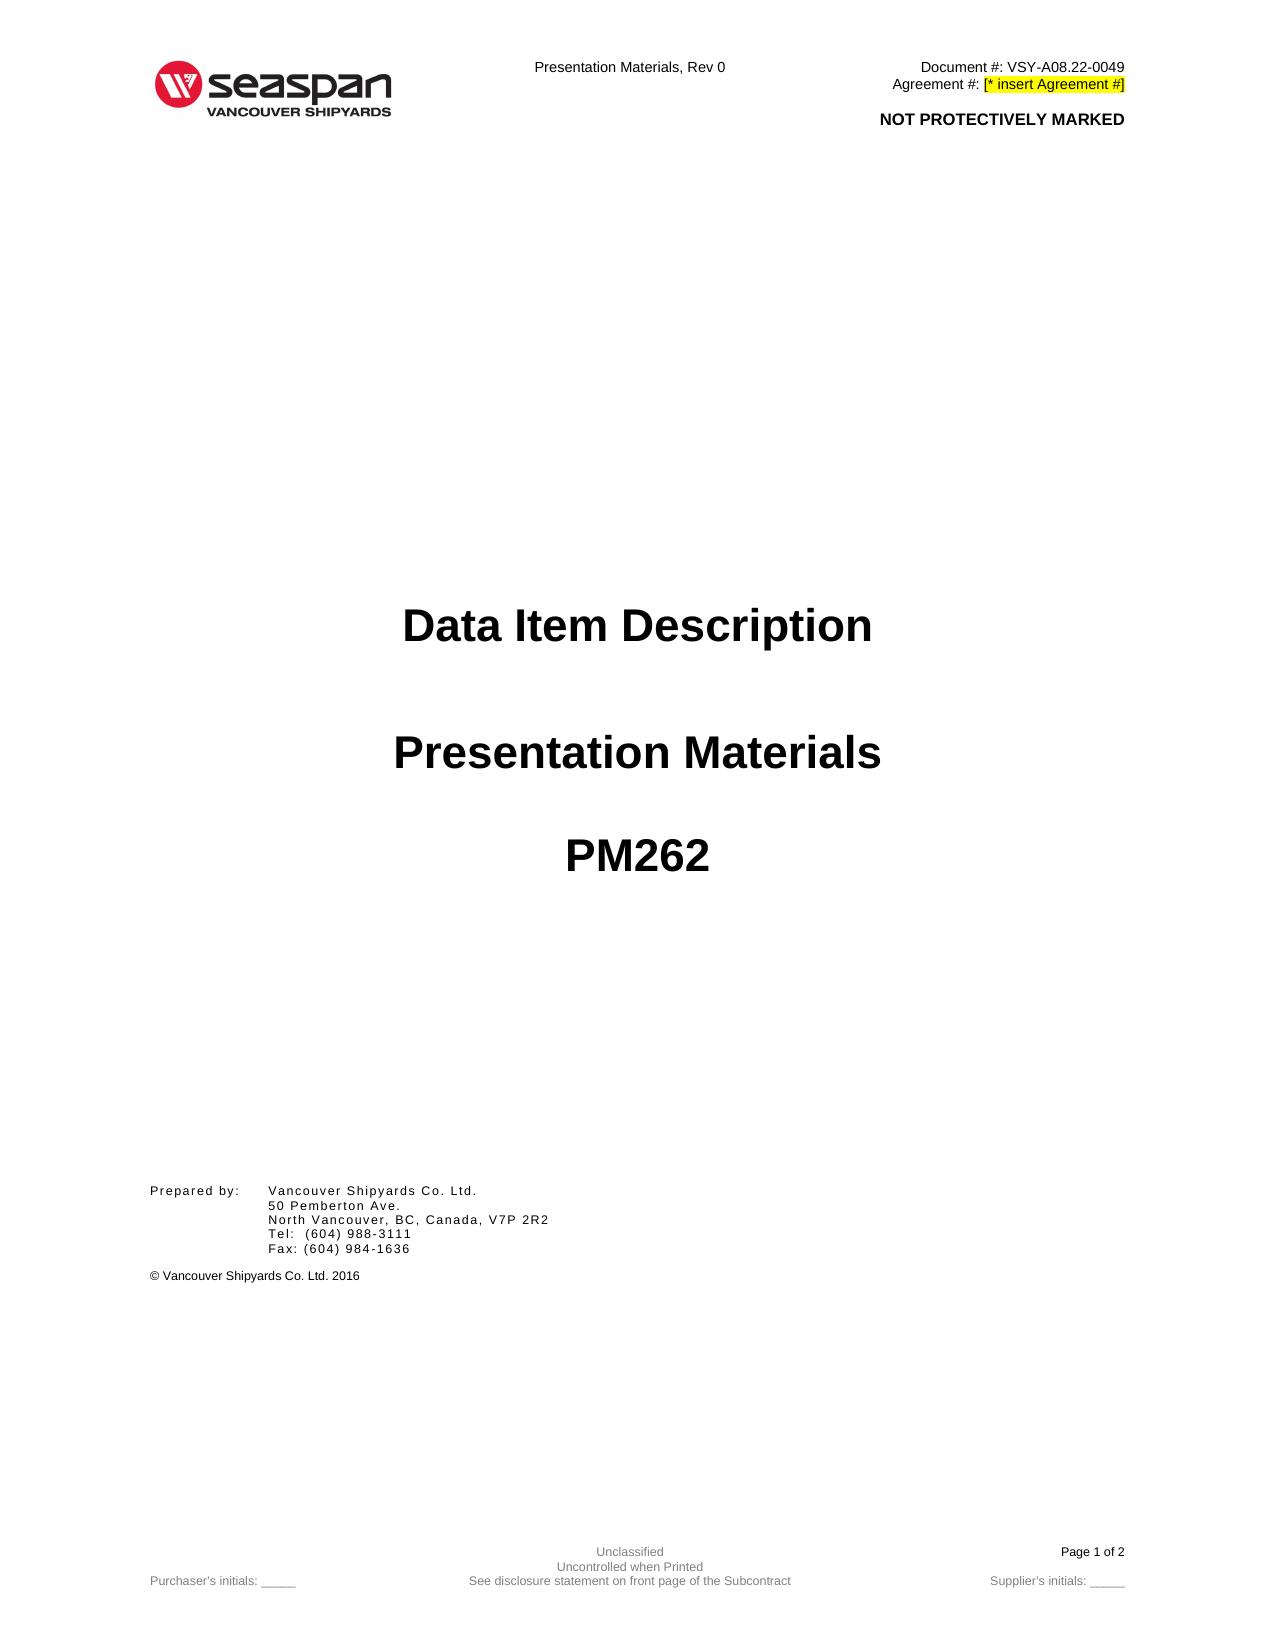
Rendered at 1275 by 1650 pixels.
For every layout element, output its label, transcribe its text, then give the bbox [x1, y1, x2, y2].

text © Vancouver Shipyards Co. Ltd. 2016 [150, 1268, 1125, 1283]
text Presentation Materials [150, 726, 1125, 779]
text 50 Pemberton Ave. [268, 1198, 1125, 1213]
picture [150, 59, 396, 119]
text PM262 [150, 829, 1125, 881]
text Data Item Description [150, 598, 1125, 651]
text Fax: (604) 984-1636 [268, 1242, 1125, 1256]
text Tel: (604) 988-3111 [268, 1227, 1125, 1242]
text North Vancouver, BC, Canada, V7P 2R2 [268, 1213, 1125, 1227]
text Prepared by: Vancouver Shipyards Co. Ltd. [150, 1184, 1125, 1198]
